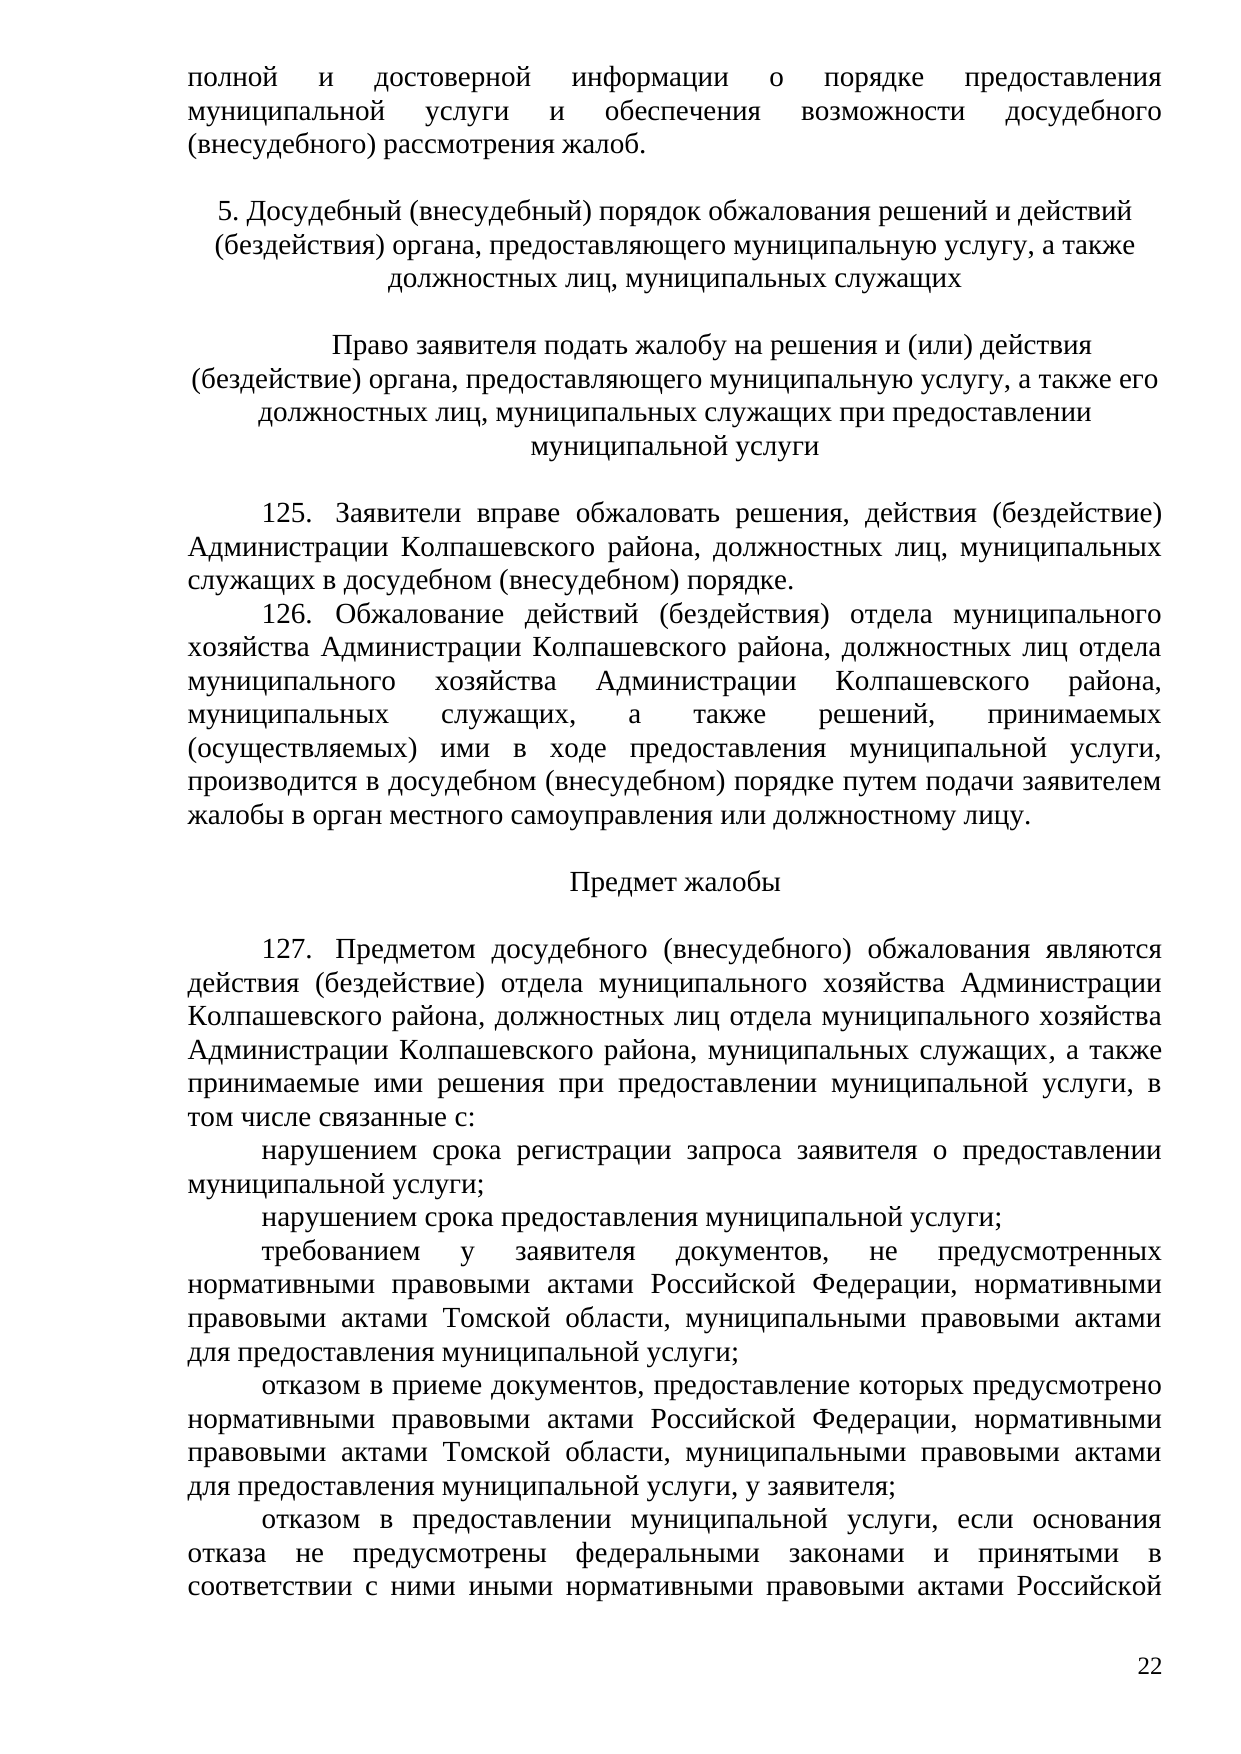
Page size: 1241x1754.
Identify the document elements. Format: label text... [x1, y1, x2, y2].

text Право заявителя подать жалобу на решения и (или) действия (бездействие) органа, предоставляющего муниципальную услугу, а также его должностных лиц, муниципальных служащих при предоставлении муниципальной услуги [187, 327, 1162, 462]
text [187, 1501, 1162, 1602]
text нарушением срока регистрации запроса заявителя о предоставлении муниципальной услуги; [187, 1132, 1162, 1199]
text нарушением срока предоставления муниципальной услуги; [187, 1199, 1162, 1233]
text отказом в приеме документов, предоставление которых предусмотрено нормативными правовыми актами Российской Федерации, нормативными правовыми актами Томской области, муниципальными правовыми актами для предоставления муниципальной услуги, у заявителя; [187, 1367, 1162, 1501]
list Обжалование действий (бездействия) отдела муниципального хозяйства Администрации Колпашевского района, должностных лиц отдела муниципального хозяйства Администрации Колпашевского района, муниципальных служащих, а также решений, принимаемых (осуществляемых) ими в ходе предоставления муниципальной услуги, производится в досудебном (внесудебном) порядке путем подачи заявителем жалобы в орган местного самоуправления или должностному лицу. [187, 596, 1162, 831]
list Заявители вправе обжаловать решения, действия (бездействие) Администрации Колпашевского района, должностных лиц, муниципальных служащих в досудебном (внесудебном) порядке. [187, 495, 1162, 596]
list Предметом досудебного (внесудебного) обжалования являются действия (бездействие) отдела муниципального хозяйства Администрации Колпашевского района, должностных лиц отдела муниципального хозяйства Администрации Колпашевского района, муниципальных служащих, а также принимаемые ими решения при предоставлении муниципальной услуги, в том числе связанные с: [187, 931, 1162, 1132]
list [187, 59, 1162, 160]
text 5. Досудебный (внесудебный) порядок обжалования решений и действий (бездействия) органа, предоставляющего муниципальную услугу, а также должностных лиц, муниципальных служащих [187, 193, 1162, 294]
text Предмет жалобы [187, 864, 1162, 898]
text требованием у заявителя документов, не предусмотренных нормативными правовыми актами Российской Федерации, нормативными правовыми актами Томской области, муниципальными правовыми актами для предоставления муниципальной услуги; [187, 1233, 1162, 1367]
